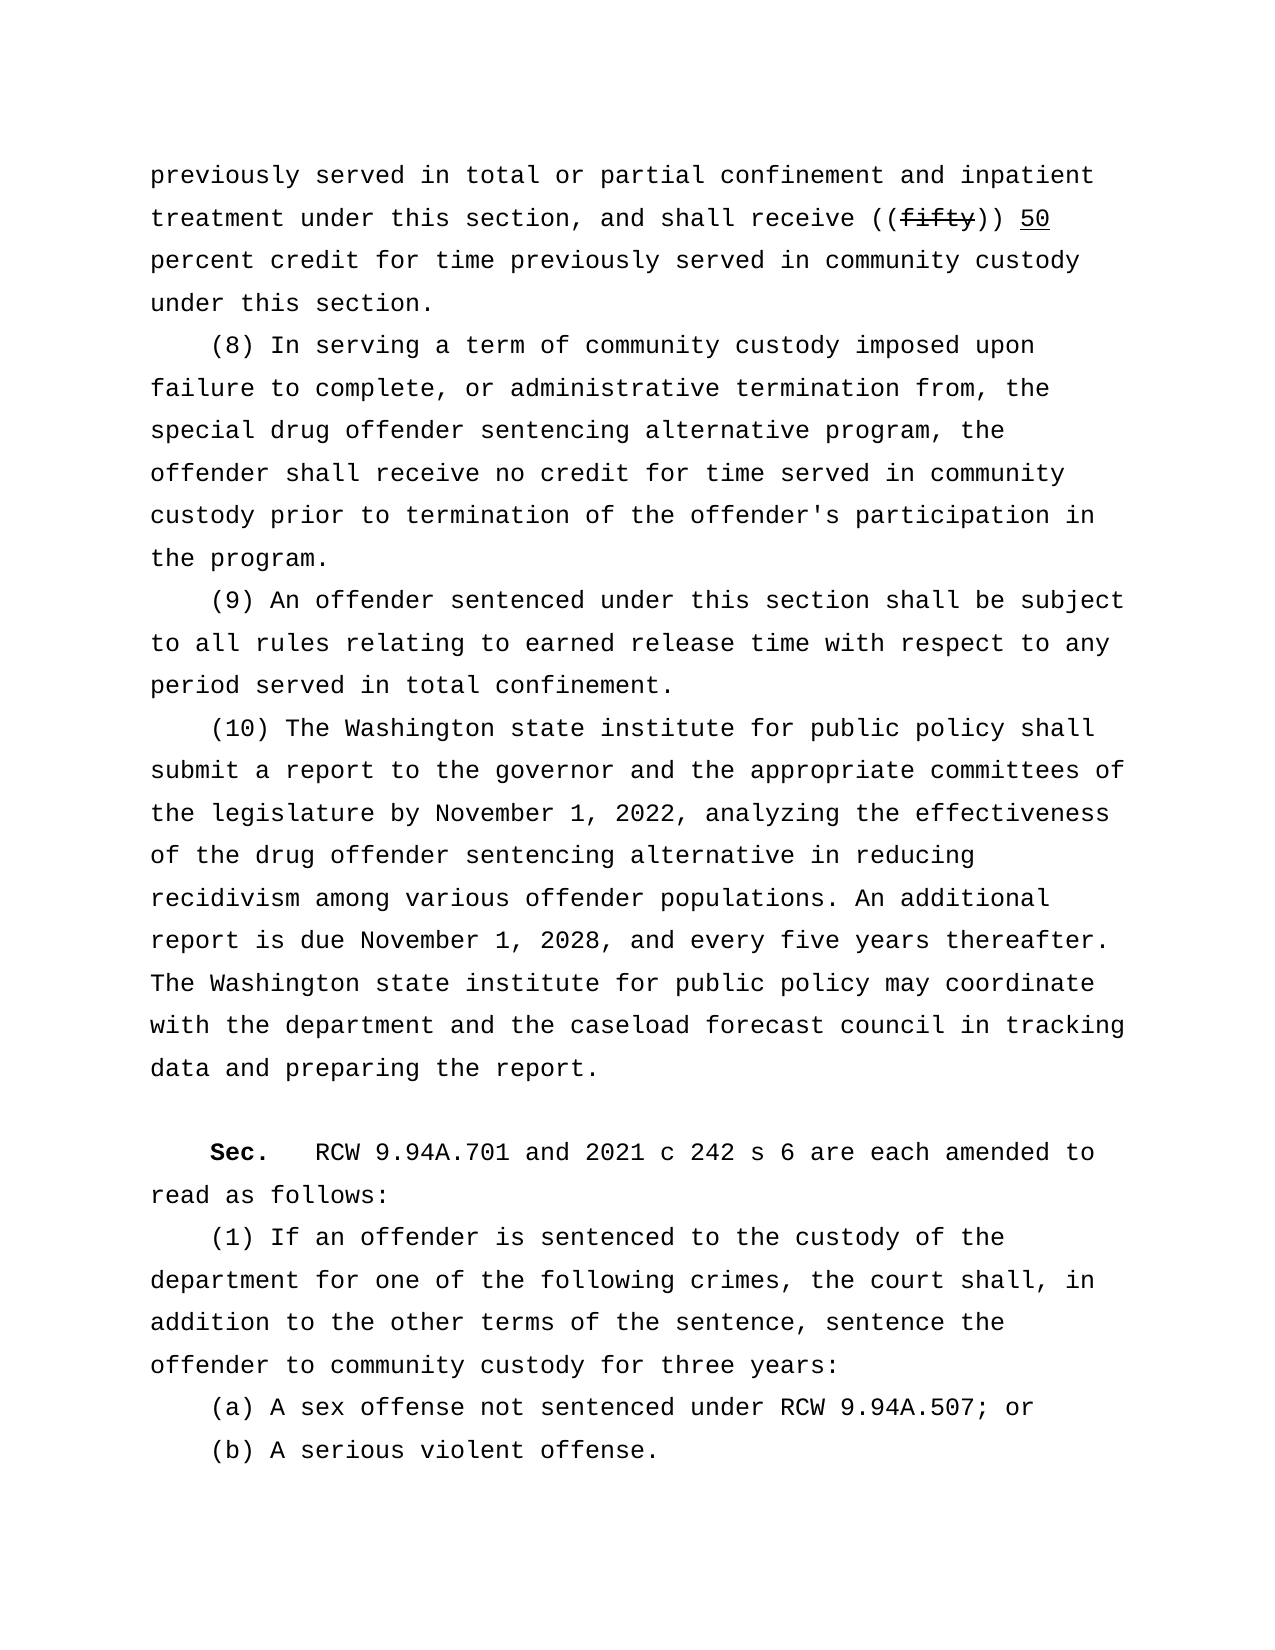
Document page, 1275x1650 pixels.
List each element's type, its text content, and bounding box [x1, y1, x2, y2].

text Sec. RCW 9.94A.701 and 2021 c 242 s 6 are each amended to read as follows: [150, 1127, 1125, 1212]
text (b) A serious violent offense. [150, 1424, 1125, 1467]
text (8) In serving a term of community custody imposed upon failure to complete, or administrative termination from, the special drug offender sentencing alternative program, the offender shall receive no credit for time served in community custody prior to termination of the offender's participation in the program. [150, 320, 1125, 575]
text (1) If an offender is sentenced to the custody of the department for one of the following crimes, the court shall, in addition to the other terms of the sentence, sentence the offender to community custody for three years: [150, 1212, 1125, 1382]
text (9) An offender sentenced under this section shall be subject to all rules relating to earned release time with respect to any period served in total confinement. [150, 575, 1125, 702]
text (10) The Washington state institute for public policy shall submit a report to the governor and the appropriate committees of the legislature by November 1, 2022, analyzing the effectiveness of the drug offender sentencing alternative in reducing recidivism among various offender populations. An additional report is due November 1, 2028, and every five years thereafter. The Washington state institute for public policy may coordinate with the department and the caseload forecast council in tracking data and preparing the report. [150, 702, 1125, 1085]
text (a) A sex offense not sentenced under RCW 9.94A.507; or [150, 1382, 1125, 1424]
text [150, 150, 1125, 320]
